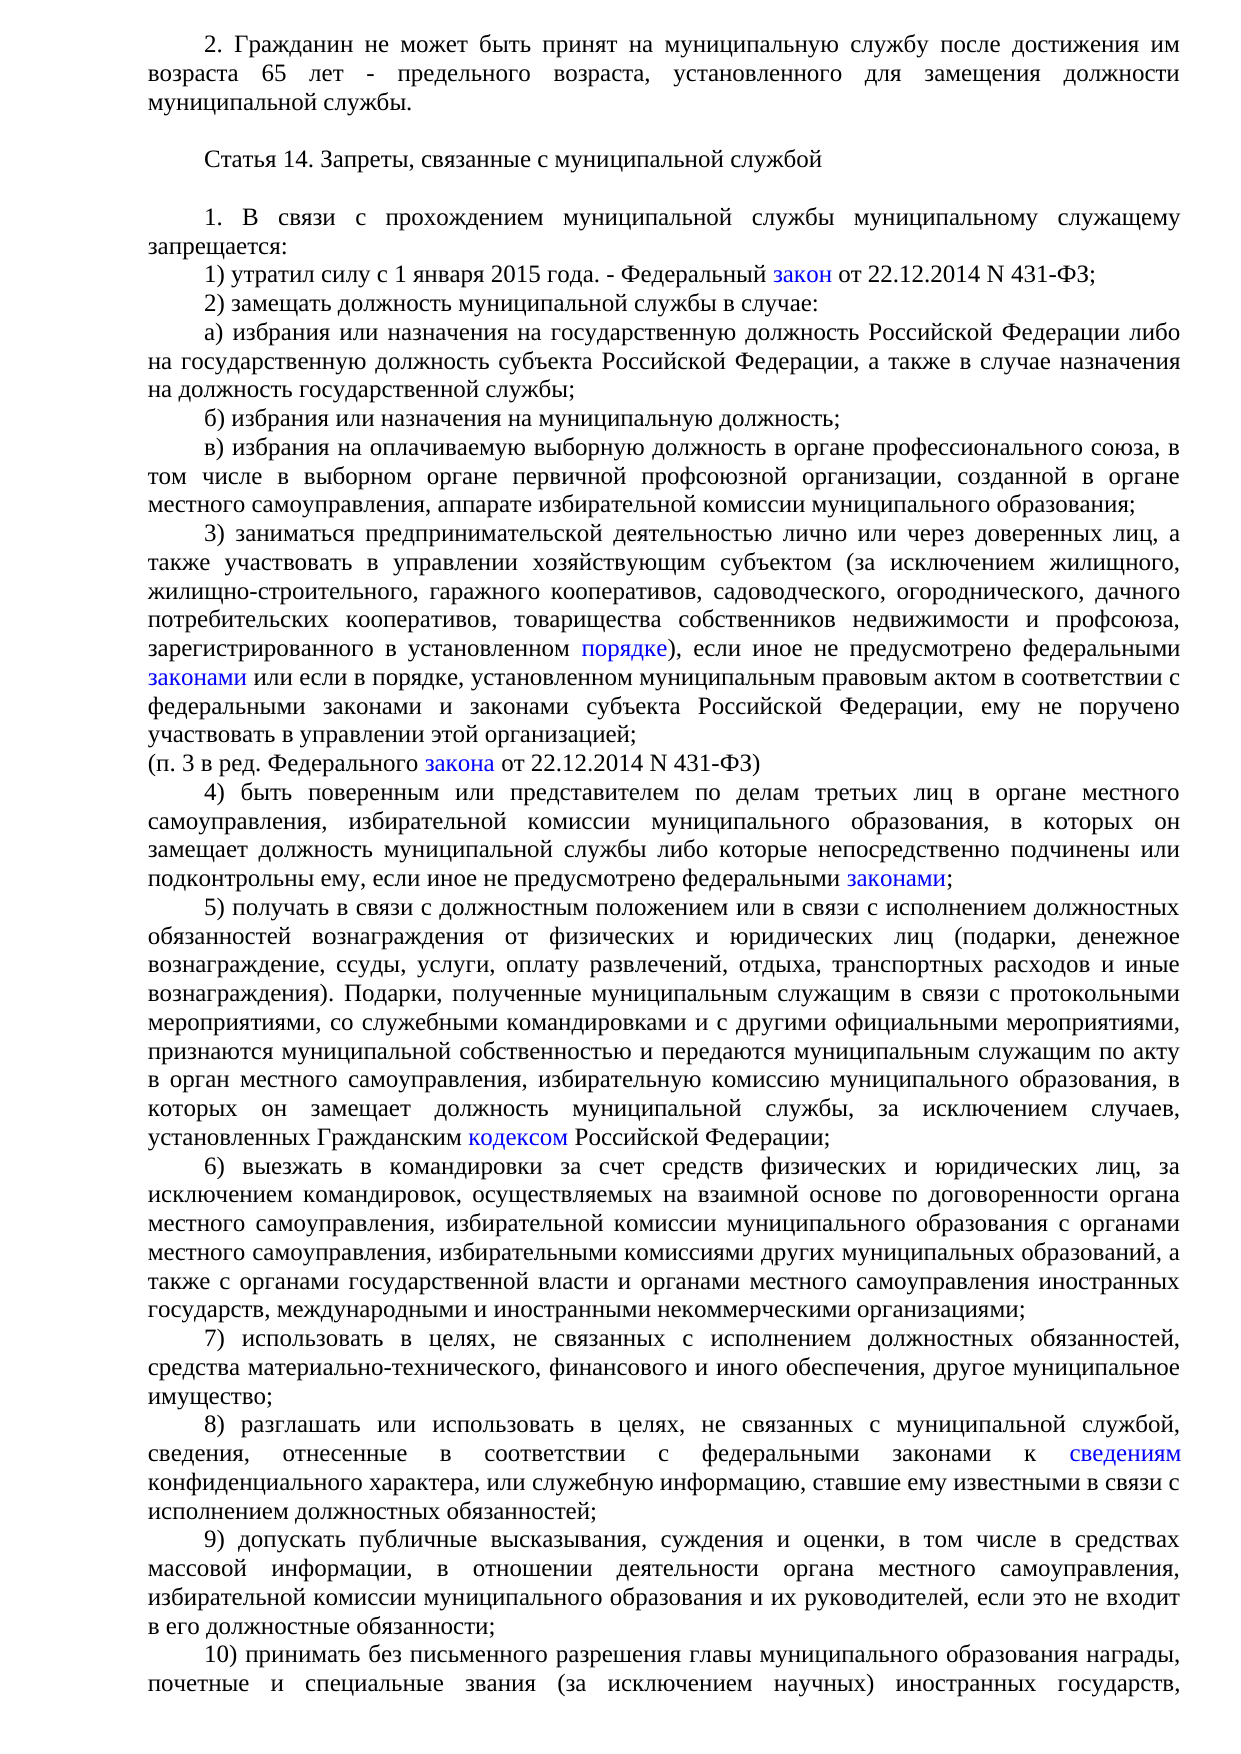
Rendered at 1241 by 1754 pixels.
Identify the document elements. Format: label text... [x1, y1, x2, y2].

text 2. Гражданин не может быть принят на муниципальную службу после достижения им возраста 65 лет - предельного возраста, установленного для замещения должности муниципальной службы. [148, 29, 1181, 116]
text 1) утратил силу с 1 января 2015 года. - Федеральный закон от 22.12.2014 N 431-ФЗ; [148, 259, 1181, 288]
text (п. 3 в ред. Федерального закона от 22.12.2014 N 431-ФЗ) [148, 748, 1181, 777]
text 4) быть поверенным или представителем по делам третьих лиц в органе местного самоуправления, избирательной комиссии муниципального образования, в которых он замещает должность муниципальной службы либо которые непосредственно подчинены или подконтрольны ему, если иное не предусмотрено федеральными законами; [148, 777, 1181, 892]
text 8) разглашать или использовать в целях, не связанных с муниципальной службой, сведения, отнесенные в соответствии с федеральными законами к сведениям конфиденциального характера, или служебную информацию, ставшие ему известными в связи с исполнением должностных обязанностей; [148, 1409, 1181, 1524]
text 2) замещать должность муниципальной службы в случае: [148, 288, 1181, 317]
text 6) выезжать в командировки за счет средств физических и юридических лиц, за исключением командировок, осуществляемых на взаимной основе по договоренности органа местного самоуправления, избирательной комиссии муниципального образования с органами местного самоуправления, избирательными комиссиями других муниципальных образований, а также с органами государственной власти и органами местного самоуправления иностранных государств, международными и иностранными некоммерческими организациями; [148, 1151, 1181, 1323]
text 9) допускать публичные высказывания, суждения и оценки, в том числе в средствах массовой информации, в отношении деятельности органа местного самоуправления, избирательной комиссии муниципального образования и их руководителей, если это не входит в его должностные обязанности; [148, 1524, 1181, 1639]
text 5) получать в связи с должностным положением или в связи с исполнением должностных обязанностей вознаграждения от физических и юридических лиц (подарки, денежное вознаграждение, ссуды, услуги, оплату развлечений, отдыха, транспортных расходов и иные вознаграждения). Подарки, полученные муниципальным служащим в связи с протокольными мероприятиями, со служебными командировками и с другими официальными мероприятиями, признаются муниципальной собственностью и передаются муниципальным служащим по акту в орган местного самоуправления, избирательную комиссию муниципального образования, в которых он замещает должность муниципальной службы, за исключением случаев, установленных Гражданским кодексом Российской Федерации; [148, 892, 1181, 1151]
text 1. В связи с прохождением муниципальной службы муниципальному служащему запрещается: [148, 202, 1181, 259]
text 3) заниматься предпринимательской деятельностью лично или через доверенных лиц, а также участвовать в управлении хозяйствующим субъектом (за исключением жилищного, жилищно-строительного, гаражного кооперативов, садоводческого, огороднического, дачного потребительских кооперативов, товарищества собственников недвижимости и профсоюза, зарегистрированного в установленном порядке), если иное не предусмотрено федеральными законами или если в порядке, установленном муниципальным правовым актом в соответствии с федеральными законами и законами субъекта Российской Федерации, ему не поручено участвовать в управлении этой организацией; [148, 518, 1181, 748]
text б) избрания или назначения на муниципальную должность; [148, 403, 1181, 432]
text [148, 1639, 1181, 1697]
text 7) использовать в целях, не связанных с исполнением должностных обязанностей, средства материально-технического, финансового и иного обеспечения, другое муниципальное имущество; [148, 1323, 1181, 1409]
text Статья 14. Запреты, связанные с муниципальной службой [148, 144, 1181, 173]
text в) избрания на оплачиваемую выборную должность в органе профессионального союза, в том числе в выборном органе первичной профсоюзной организации, созданной в органе местного самоуправления, аппарате избирательной комиссии муниципального образования; [148, 432, 1181, 518]
text а) избрания или назначения на государственную должность Российской Федерации либо на государственную должность субъекта Российской Федерации, а также в случае назначения на должность государственной службы; [148, 317, 1181, 403]
